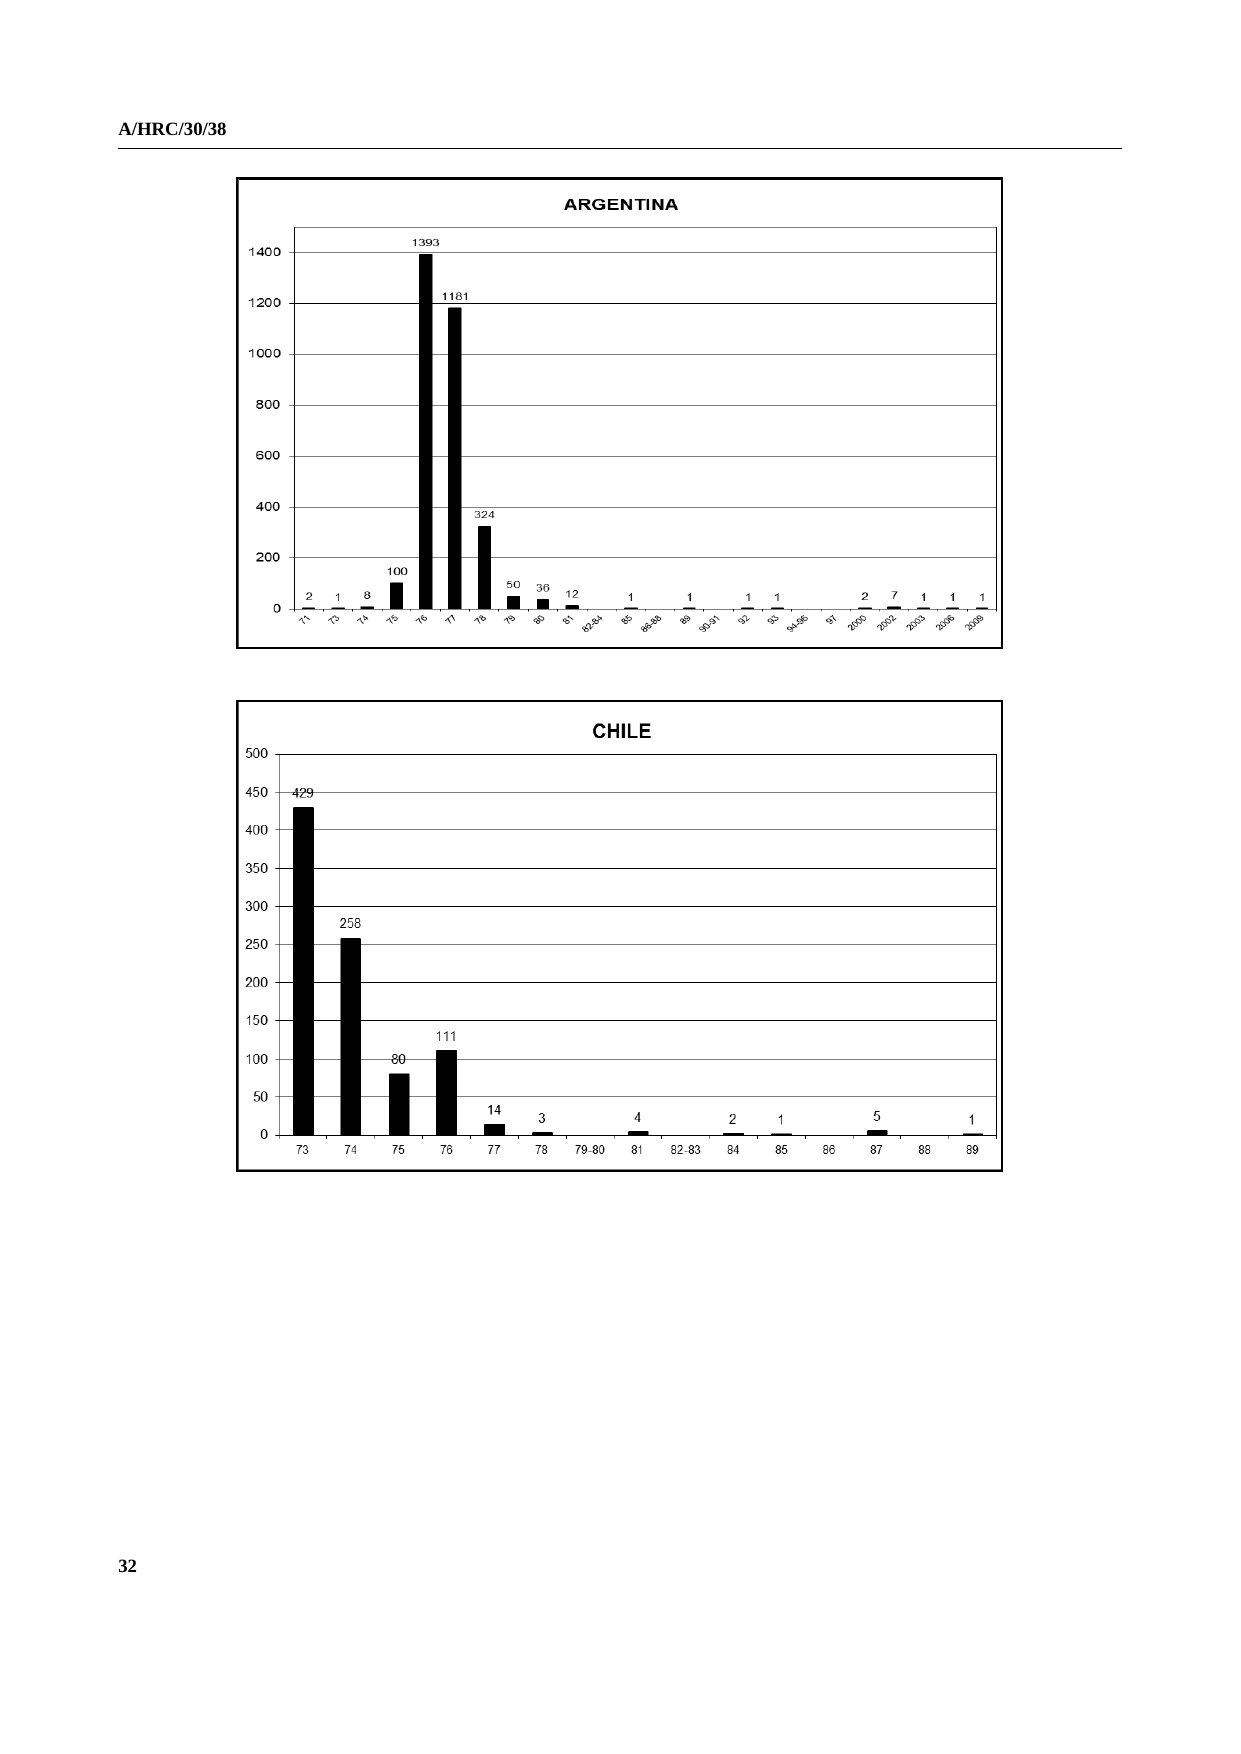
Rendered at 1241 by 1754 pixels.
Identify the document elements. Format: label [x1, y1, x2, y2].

picture [238, 702, 1001, 1170]
picture [238, 179, 1001, 647]
